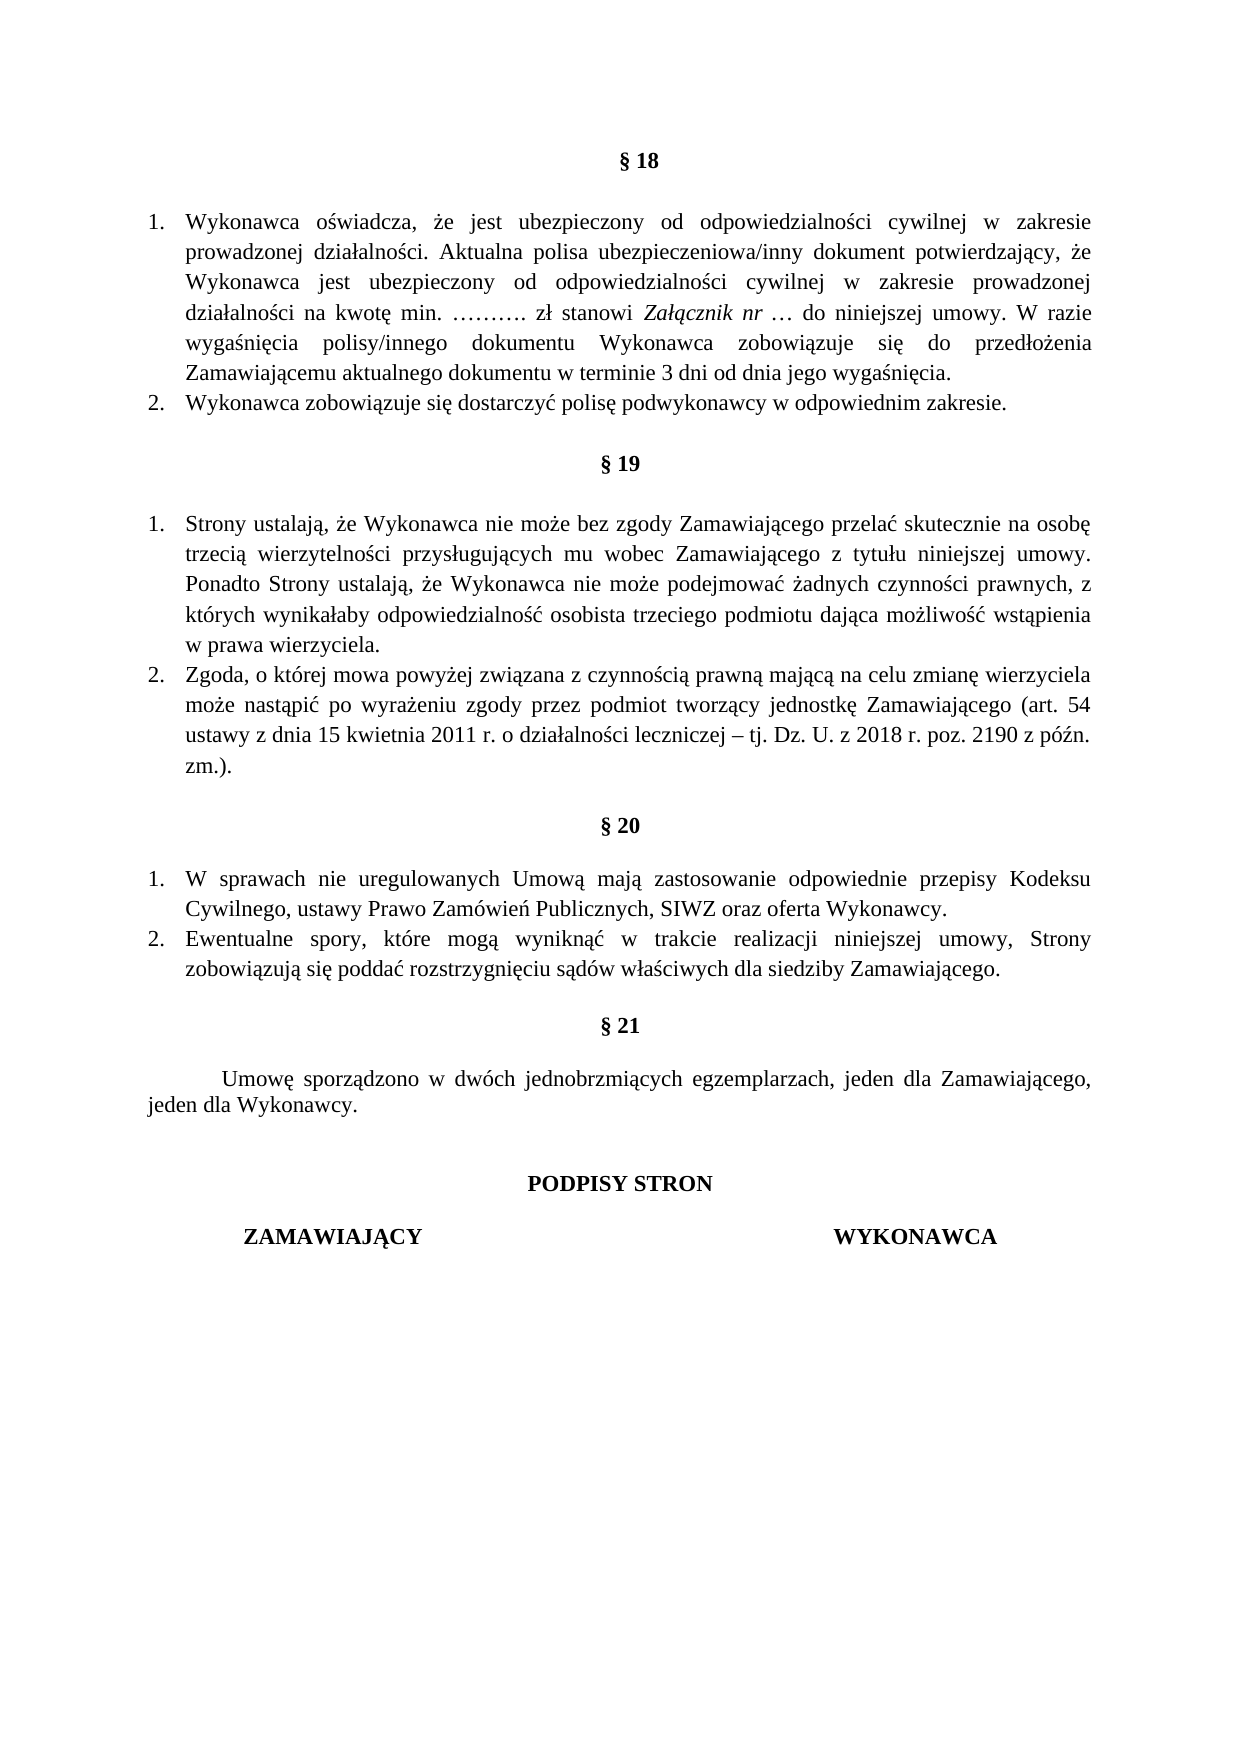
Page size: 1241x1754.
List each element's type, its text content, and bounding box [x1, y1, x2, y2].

list Wykonawca zobowiązuje się dostarczyć polisę podwykonawcy w odpowiednim zakresie. [148, 389, 1093, 416]
text § 18 [185, 148, 1093, 174]
list Strony ustalają, że Wykonawca nie może bez zgody Zamawiającego przelać skutecznie na osobę trzecią wierzytelności przysługujących mu wobec Zamawiającego z tytułu niniejszej umowy. Ponadto Strony ustalają, że Wykonawca nie może podejmować żadnych czynności prawnych, z których wynikałaby odpowiedzialność osobista trzeciego podmiotu dająca możliwość wstąpienia w prawa wierzyciela. [148, 510, 1093, 657]
text § 21 [148, 1012, 1093, 1038]
text PODPISY STRON [148, 1170, 1093, 1197]
list Ewentualne spory, które mogą wyniknąć w trakcie realizacji niniejszej umowy, Strony zobowiązują się poddać rozstrzygnięciu sądów właściwych dla siedziby Zamawiającego. [148, 925, 1093, 982]
list W sprawach nie uregulowanych Umową mają zastosowanie odpowiednie przepisy Kodeksu Cywilnego, ustawy Prawo Zamówień Publicznych, SIWZ oraz oferta Wykonawcy. [148, 865, 1093, 921]
text § 20 [148, 812, 1093, 838]
list Wykonawca oświadcza, że jest ubezpieczony od odpowiedzialności cywilnej w zakresie prowadzonej działalności. Aktualna polisa ubezpieczeniowa/inny dokument potwierdzający, że Wykonawca jest ubezpieczony od odpowiedzialności cywilnej w zakresie prowadzonej działalności na kwotę min. ………. zł stanowi Załącznik nr … do niniejszej umowy. W razie wygaśnięcia polisy/innego dokumentu Wykonawca zobowiązuje się do przedłożenia Zamawiającemu aktualnego dokumentu w terminie 3 dni od dnia jego wygaśnięcia. [148, 208, 1093, 385]
list Zgoda, o której mowa powyżej związana z czynnością prawną mającą na celu zmianę wierzyciela może nastąpić po wyrażeniu zgody przez podmiot tworzący jednostkę Zamawiającego (art. 54 ustawy z dnia 15 kwietnia 2011 r. o działalności leczniczej – tj. Dz. U. z 2018 r. poz. 2190 z późn. zm.). [148, 661, 1093, 778]
text § 19 [148, 450, 1093, 476]
text ZAMAWIAJĄCY WYKONAWCA [148, 1223, 1093, 1249]
text Umowę sporządzono w dwóch jednobrzmiących egzemplarzach, jeden dla Zamawiającego, jeden dla Wykonawcy. [148, 1065, 1093, 1117]
